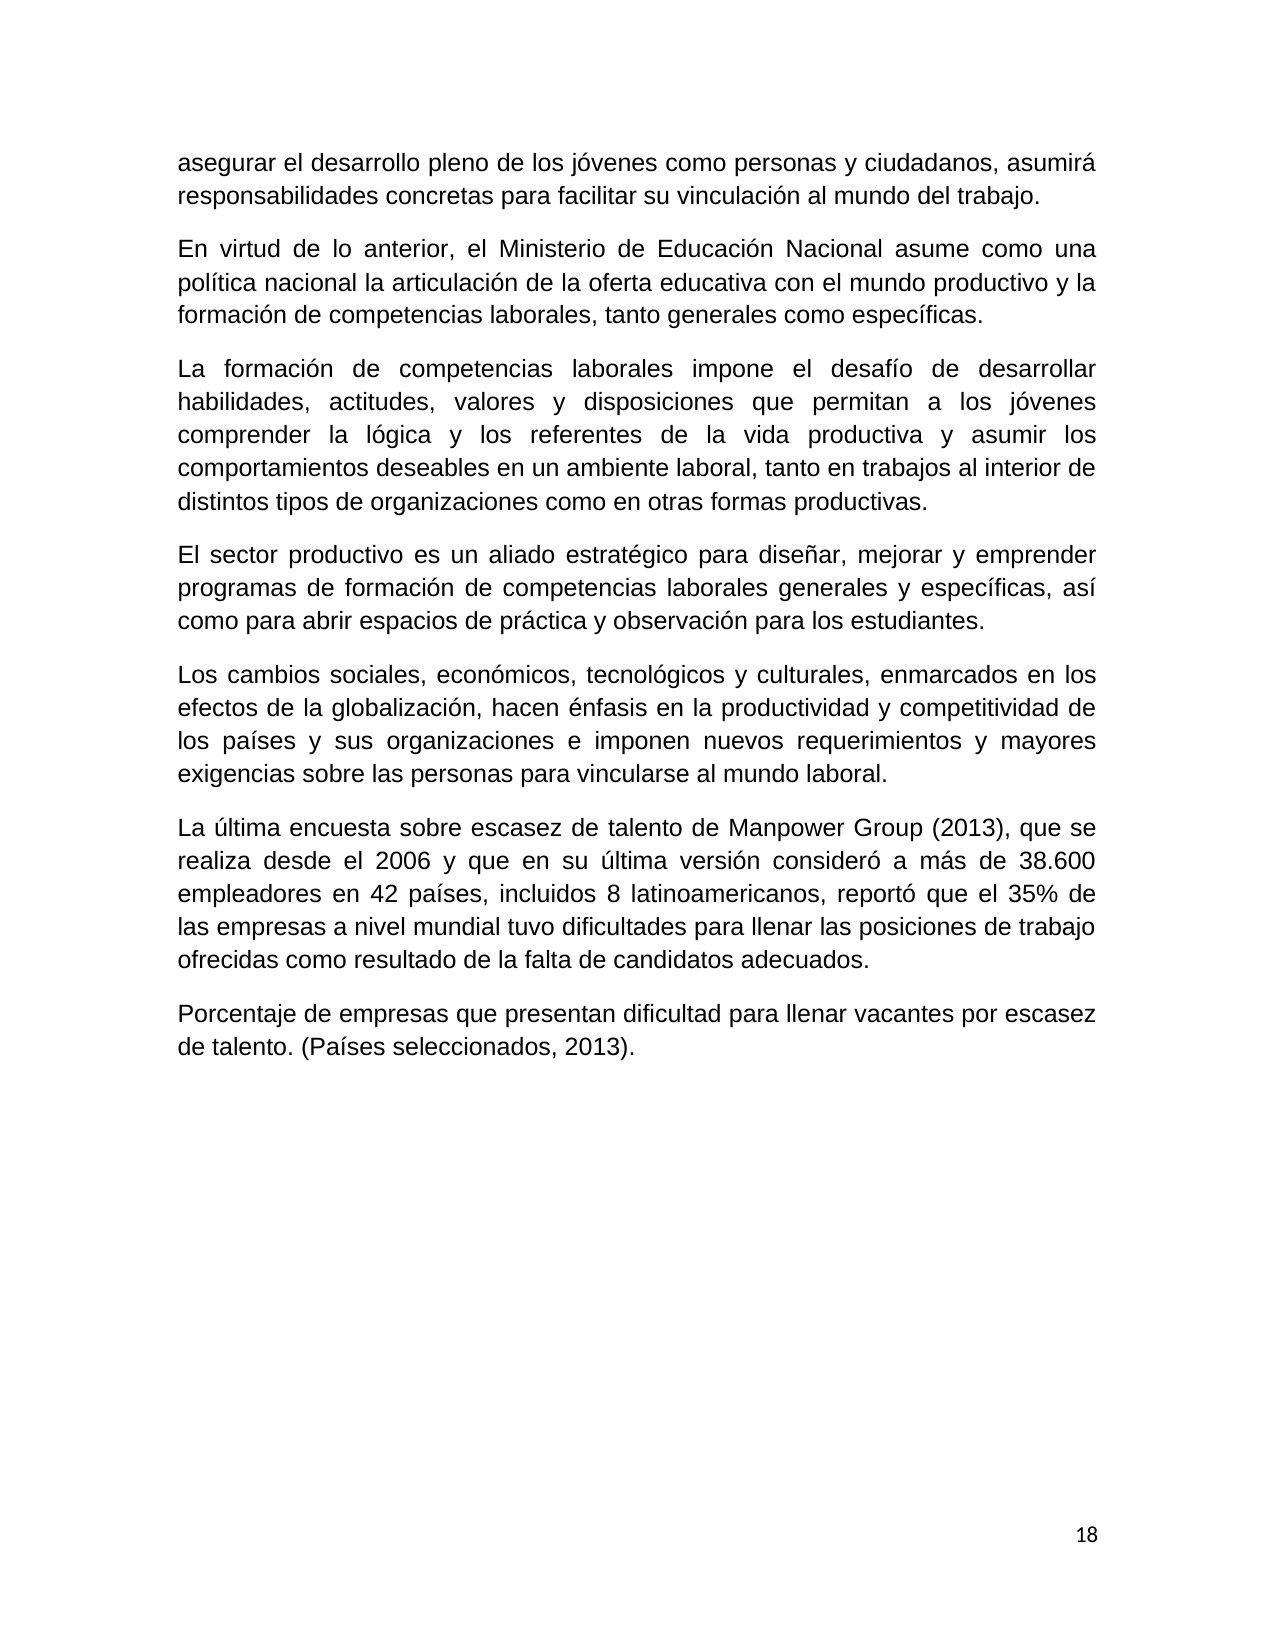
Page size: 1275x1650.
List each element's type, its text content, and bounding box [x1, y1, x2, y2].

text En virtud de lo anterior, el Ministerio de Educación Nacional asume como una política nacional la articulación de la oferta educativa con el mundo productivo y la formación de competencias laborales, tanto generales como específicas. [177, 234, 1098, 329]
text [177, 148, 1098, 209]
text Los cambios sociales, económicos, tecnológicos y culturales, enmarcados en los efectos de la globalización, hacen énfasis en la productividad y competitividad de los países y sus organizaciones e imponen nuevos requerimientos y mayores exigencias sobre las personas para vincularse al mundo laboral. [177, 660, 1098, 788]
text La última encuesta sobre escasez de talento de Manpower Group (2013), que se realiza desde el 2006 y que en su última versión consideró a más de 38.600 empleadores en 42 países, incluidos 8 latinoamericanos, reportó que el 35% de las empresas a nivel mundial tuvo dificultades para llenar las posiciones de trabajo ofrecidas como resultado de la falta de candidatos adecuados. [177, 813, 1098, 974]
text La formación de competencias laborales impone el desafío de desarrollar habilidades, actitudes, valores y disposiciones que permitan a los jóvenes comprender la lógica y los referentes de la vida productiva y asumir los comportamientos deseables en un ambiente laboral, tanto en trabajos al interior de distintos tipos de organizaciones como en otras formas productivas. [177, 354, 1098, 515]
text Porcentaje de empresas que presentan dificultad para llenar vacantes por escasez de talento. (Países seleccionados, 2013). [177, 999, 1098, 1061]
text El sector productivo es un aliado estratégico para diseñar, mejorar y emprender programas de formación de competencias laborales generales y específicas, así como para abrir espacios de práctica y observación para los estudiantes. [177, 540, 1098, 635]
